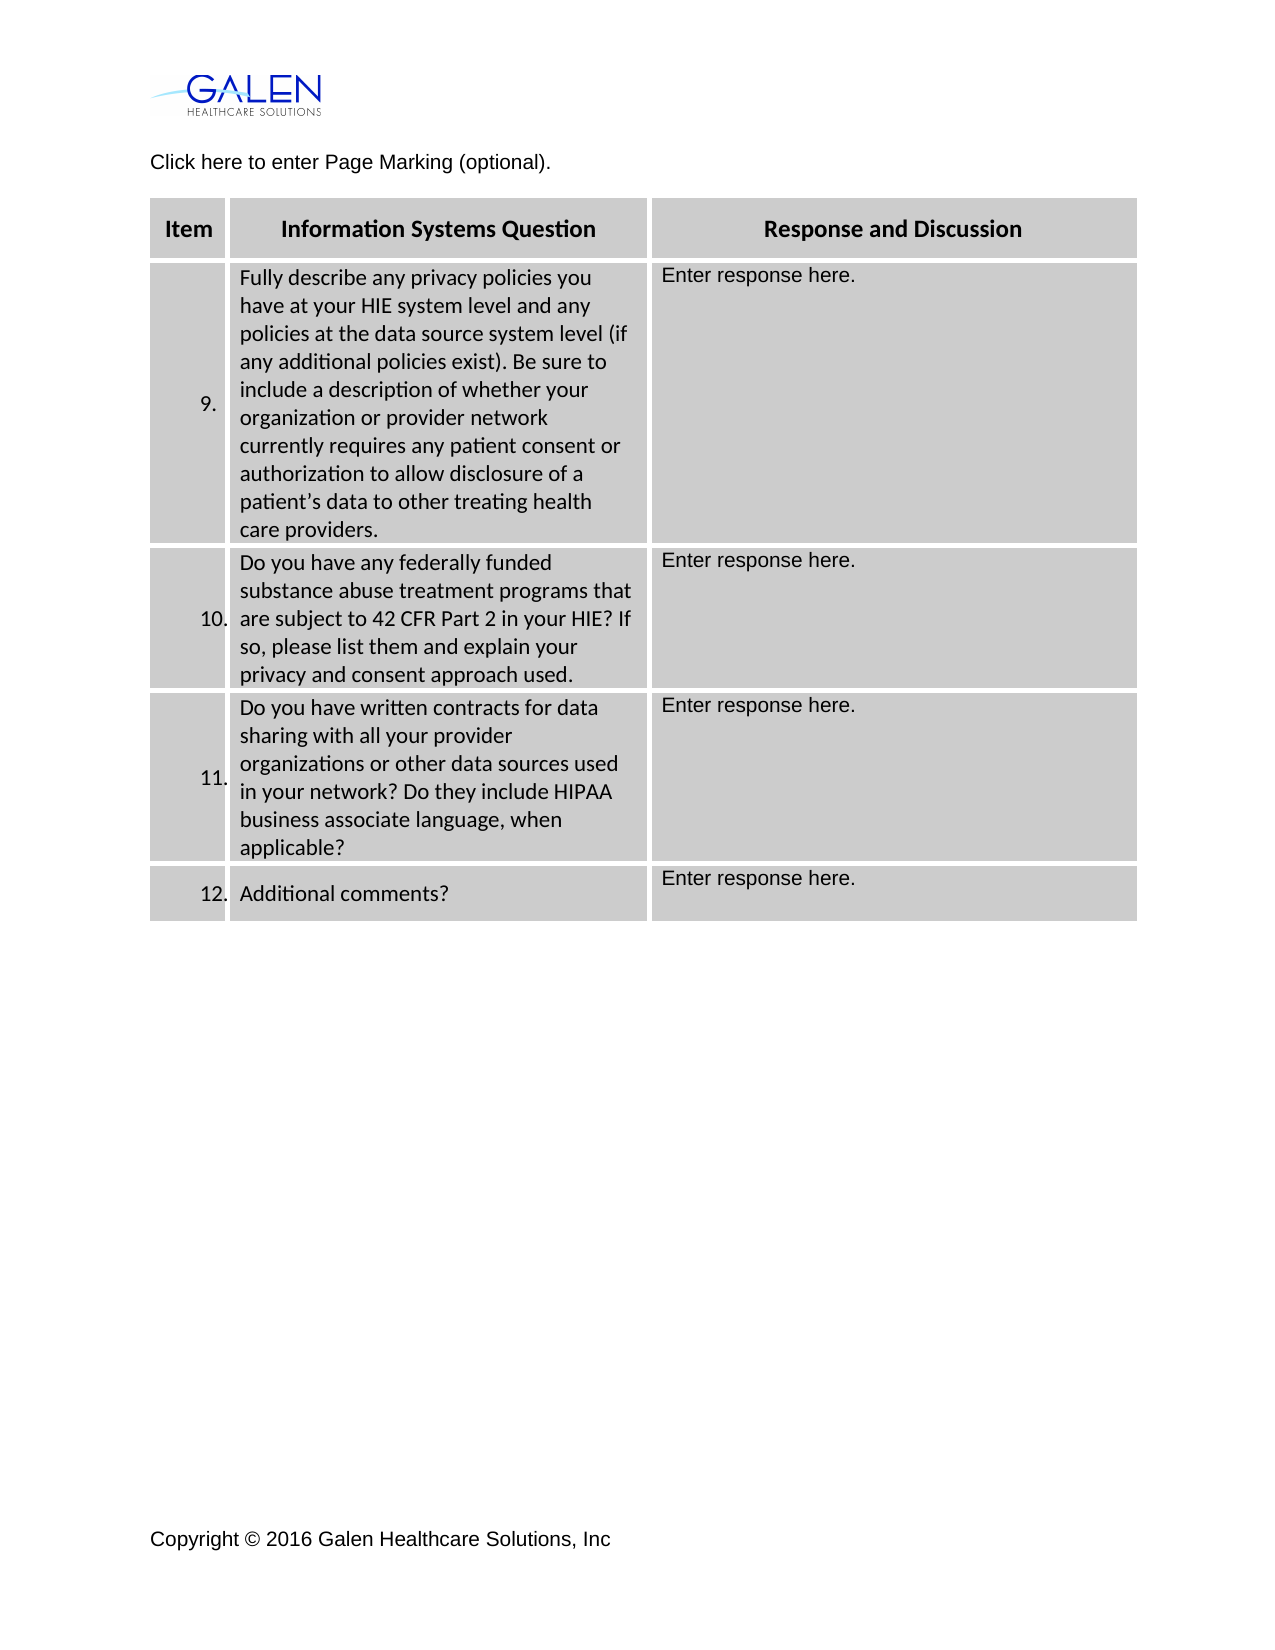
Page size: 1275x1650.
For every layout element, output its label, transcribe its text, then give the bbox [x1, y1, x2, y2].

table_cell Additional comments? [230, 866, 647, 921]
table_cell [150, 548, 225, 688]
table_cell Fully describe any privacy policies you have at your HIE system level and any policies at the data source system level (if any additional policies exist). Be sure to include a description of whether your organization or provider network currently requires any patient consent or authorization to allow disclosure of a patient’s data to other treating health care providers. [230, 263, 647, 543]
table_cell [150, 263, 225, 543]
table_cell [150, 693, 225, 861]
table_header Item [150, 198, 225, 258]
table_header Information Systems Question [230, 198, 647, 258]
table_header Response and Discussion [652, 198, 1137, 258]
table_cell [150, 866, 225, 921]
picture [150, 75, 321, 116]
table_cell Do you have written contracts for data sharing with all your provider organizations or other data sources used in your network? Do they include HIPAA business associate language, when applicable? [230, 693, 647, 861]
table_cell Do you have any federally funded substance abuse treatment programs that are subject to 42 CFR Part 2 in your HIE? If so, please list them and explain your privacy and consent approach used. [230, 548, 647, 688]
